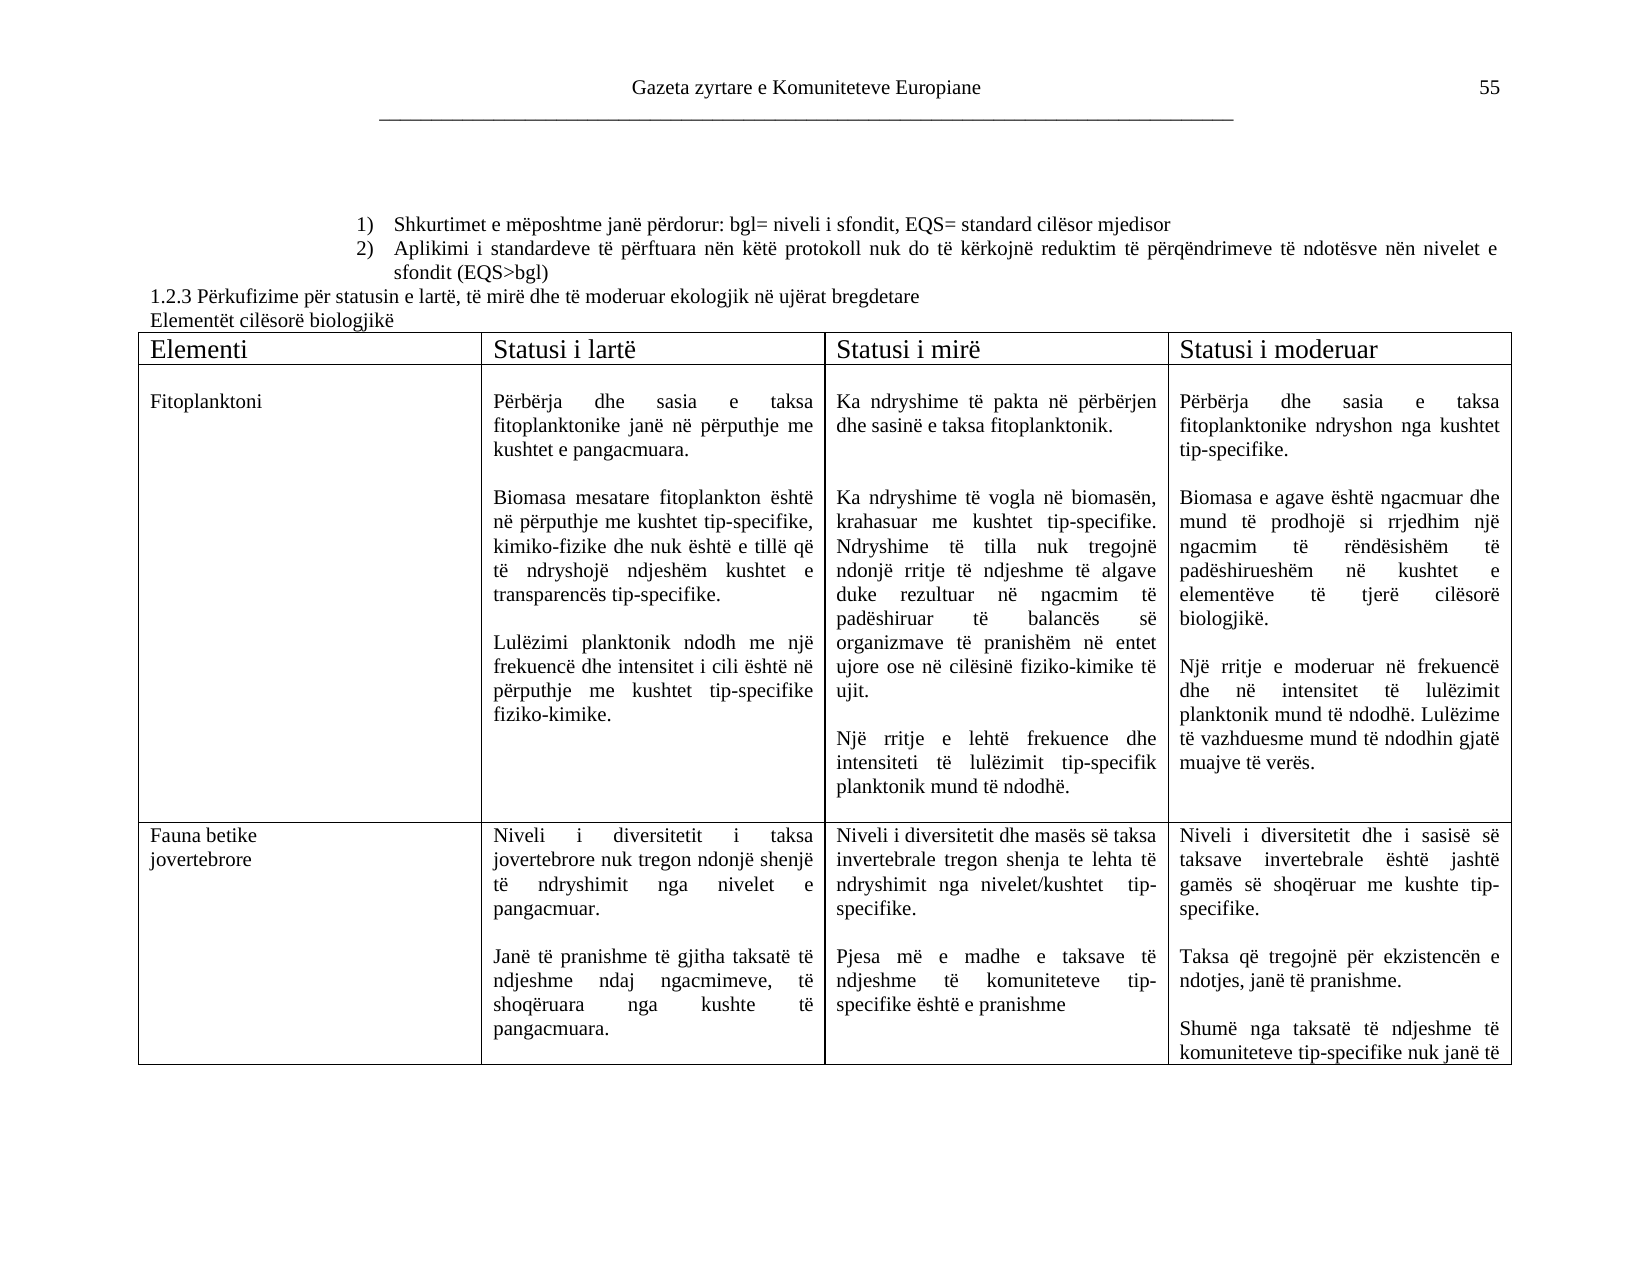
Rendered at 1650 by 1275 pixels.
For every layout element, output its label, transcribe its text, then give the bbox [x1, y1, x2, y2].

table_header Statusi i lartë [482, 333, 824, 364]
table_cell Përbërja dhe sasia e taksa fitoplanktonike ndryshon nga kushtet tip-specifike. Biomasa e agave është ngacmuar dhe mund të prodhojë si rrjedhim një ngacmim të rëndësishëm të padëshirueshëm në kushtet e elementëve të tjerë cilësorë biologjikë. Një rritje e moderuar në frekuencë dhe në intensitet të lulëzimit planktonik mund të ndodhë. Lulëzime të vazhduesme mund të ndodhin gjatë muajve të verës. [1169, 365, 1511, 822]
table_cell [1169, 823, 1511, 1064]
table_header Statusi i mirë [826, 333, 1168, 364]
table_header Elementi [139, 333, 481, 364]
list Aplikimi i standardeve të përftuara nën këtë protokoll nuk do të kërkojnë reduktim të përqëndrimeve të ndotësve nën nivelet e sfondit (EQS>bgl) [356, 236, 1500, 284]
table_header Statusi i moderuar [1169, 333, 1511, 364]
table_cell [826, 823, 1168, 1064]
table_cell Fitoplanktoni [139, 365, 481, 822]
table_cell Përbërja dhe sasia e taksa fitoplanktonike janë në përputhje me kushtet e pangacmuara. Biomasa mesatare fitoplankton është në përputhje me kushtet tip-specifike, kimiko-fizike dhe nuk është e tillë që të ndryshojë ndjeshëm kushtet e transparencës tip-specifike. Lulëzimi planktonik ndodh me një frekuencë dhe intensitet i cili është në përputhje me kushtet tip-specifike fiziko-kimike. [482, 365, 824, 822]
table_cell Ka ndryshime të pakta në përbërjen dhe sasinë e taksa fitoplanktonik. Ka ndryshime të vogla në biomasën, krahasuar me kushtet tip-specifike. Ndryshime të tilla nuk tregojnë ndonjë rritje të ndjeshme të algave duke rezultuar në ngacmim të padëshiruar të balancës së organizmave të pranishëm në entet ujore ose në cilësinë fiziko-kimike të ujit. Një rritje e lehtë frekuence dhe intensiteti të lulëzimit tip-specifik planktonik mund të ndodhë. [826, 365, 1168, 822]
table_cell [139, 823, 481, 1064]
text Elementët cilësorë biologjikë [150, 308, 1500, 332]
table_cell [482, 823, 824, 1064]
list Shkurtimet e mëposhtme janë përdorur: bgl= niveli i sfondit, EQS= standard cilësor mjedisor [356, 212, 1500, 236]
text 1.2.3 Përkufizime për statusin e lartë, të mirë dhe të moderuar ekologjik në ujërat bregdetare [150, 284, 1500, 308]
